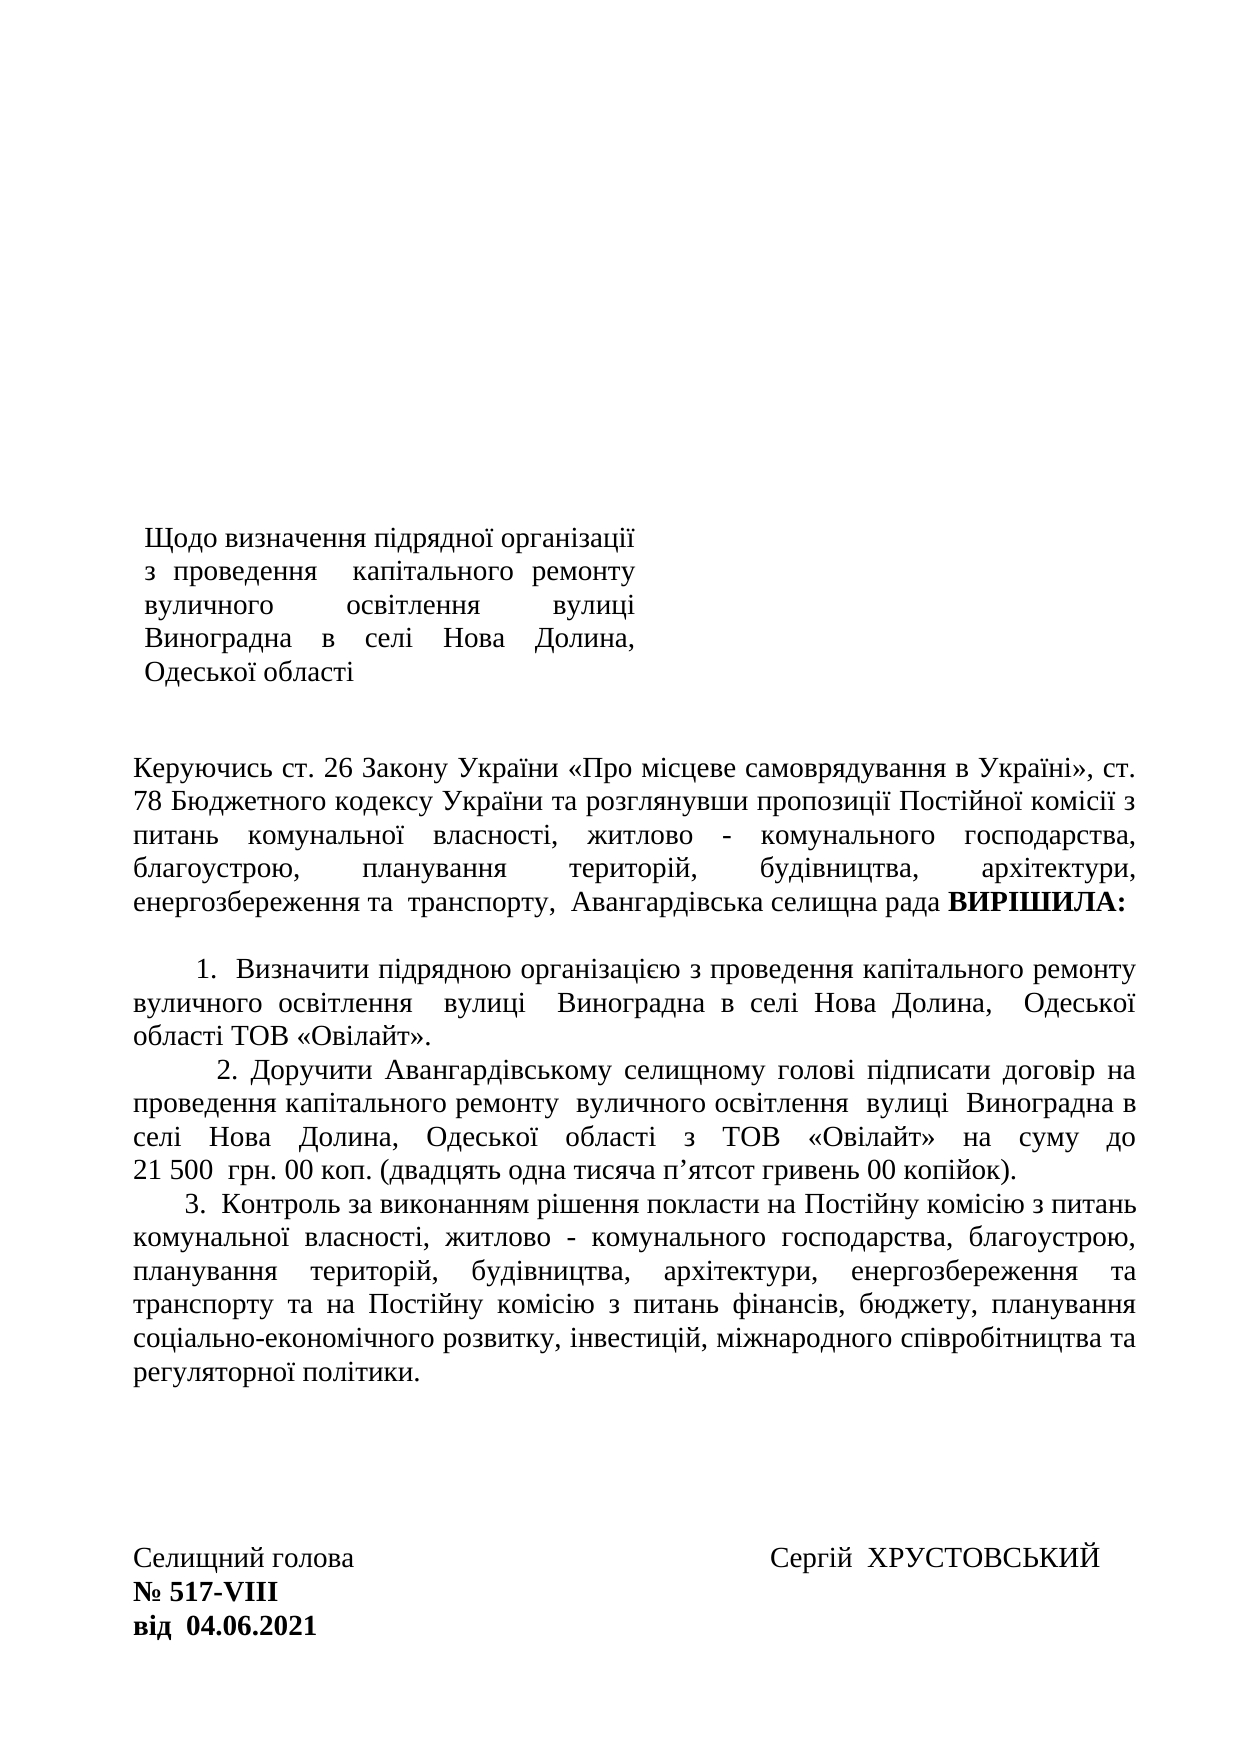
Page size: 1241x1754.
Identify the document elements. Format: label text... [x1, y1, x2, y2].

text 3. Контроль за виконанням рішення покласти на Постійну комісію з питань комунальної власності, житлово - комунального господарства, благоустрою, планування територій, будівництва, архітектури, енергозбереження та транспорту та на Постійну комісію з питань фінансів, бюджету, планування соціально-економічного розвитку, інвестицій, міжнародного співробітництва та регуляторної політики. [133, 1186, 1137, 1387]
text від 04.06.2021 [133, 1608, 1137, 1641]
table_header Щодо визначення підрядної організації з проведення капітального ремонту вуличного освітлення вулиці Виноградна в селі Нова Долина, Одеської області [133, 520, 646, 721]
text Керуючись ст. 26 Закону України «Про місцеве самоврядування в Україні», ст. 78 Бюджетного кодексу України та розглянувши пропозиції Постійної комісії з питань комунальної власності, житлово - комунального господарства, благоустрою, планування територій, будівництва, архітектури, енергозбереження та транспорту, Авангардівська селищна рада ВИРІШИЛА: [133, 750, 1137, 918]
text № 517-VIІI [133, 1574, 1137, 1608]
text 2. Доручити Авангардівському селищному голові підписати договір на проведення капітального ремонту вуличного освітлення вулиці Виноградна в селі Нова Долина, Одеської області з ТОВ «Овілайт» на суму до 21 500 грн. 00 коп. (двадцять одна тисяча п’ятсот гривень 00 копійок). [133, 1052, 1137, 1186]
text Селищний голова Сергій ХРУСТОВСЬКИЙ [133, 1541, 1137, 1574]
text 1. Визначити підрядною організацією з проведення капітального ремонту вуличного освітлення вулиці Виноградна в селі Нова Долина, Одеської області ТОВ «Овілайт». [133, 951, 1137, 1052]
